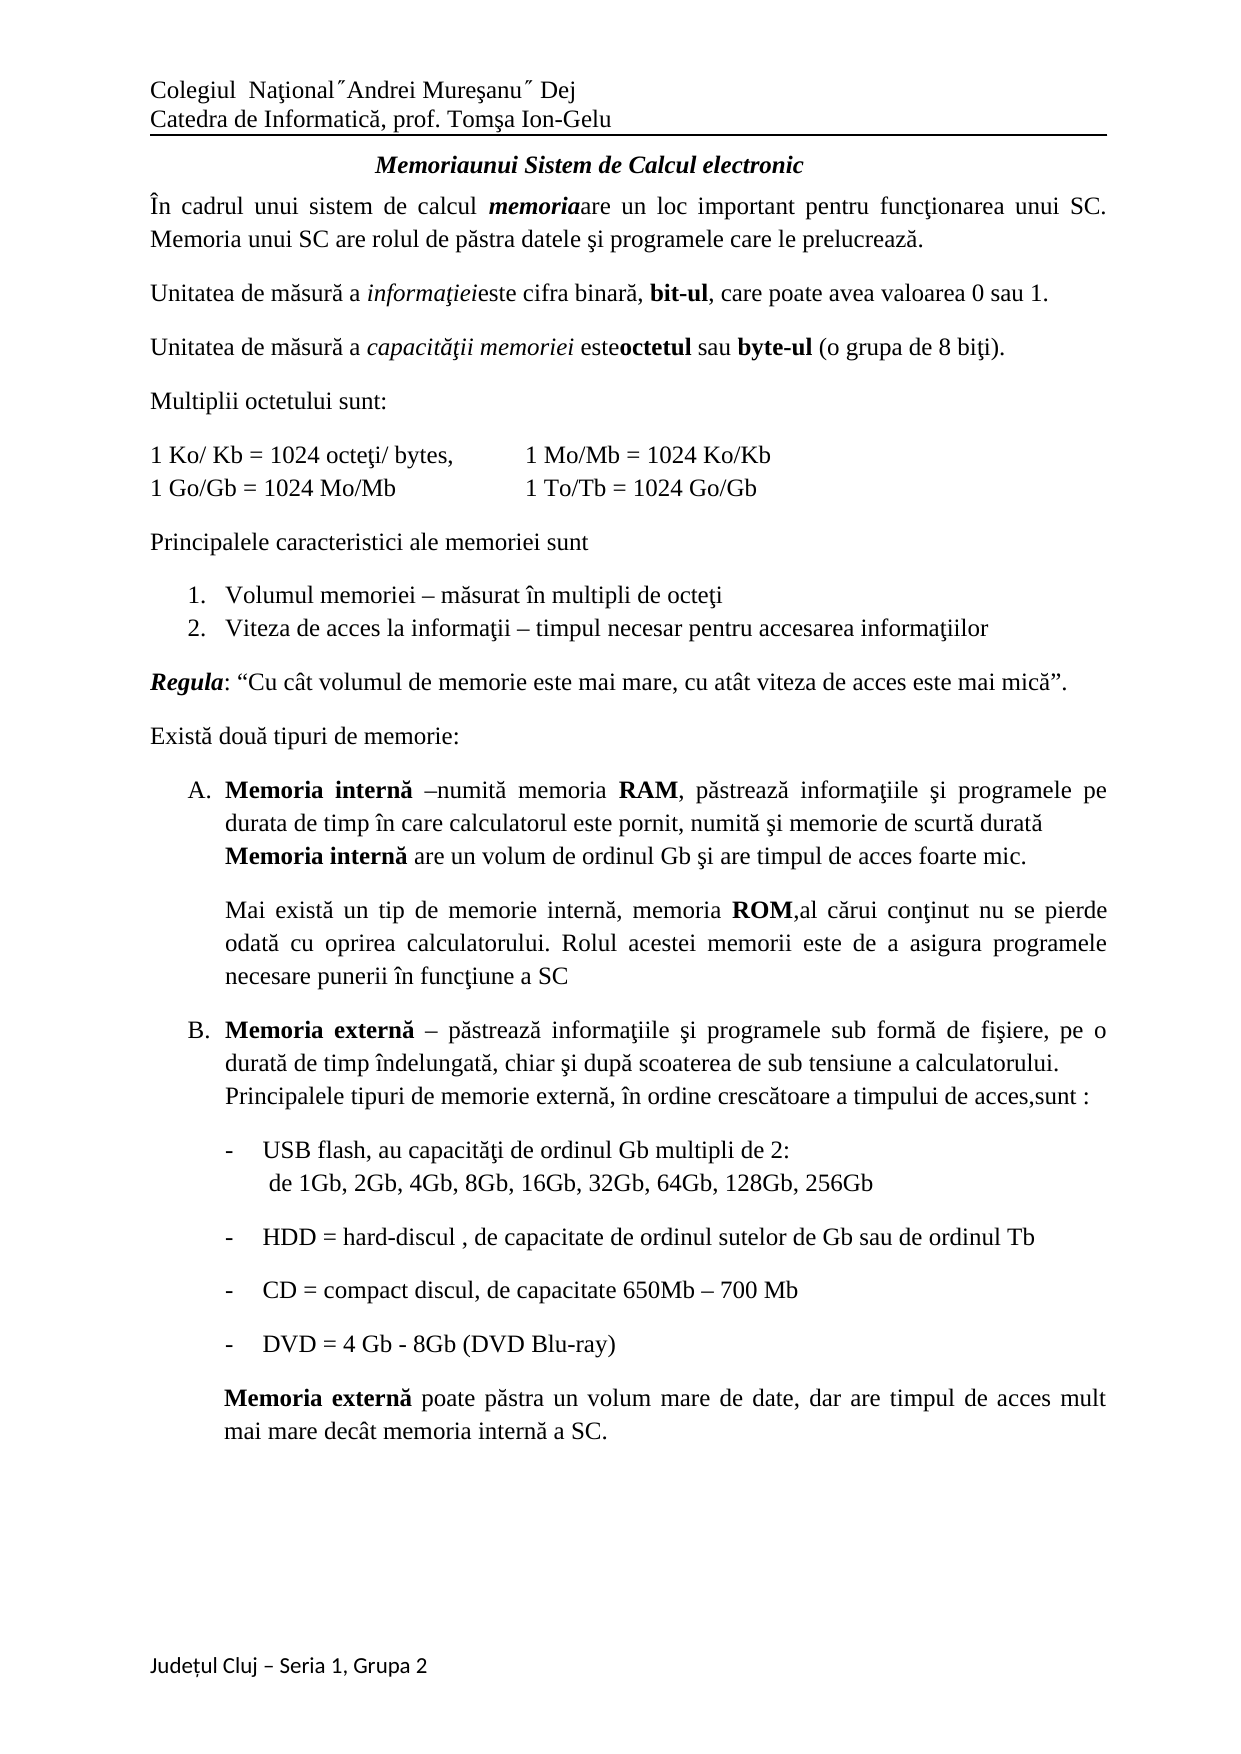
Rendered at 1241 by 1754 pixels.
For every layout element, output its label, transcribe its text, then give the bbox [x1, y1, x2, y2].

subtitle Memoriaunui Sistem de Calcul electronic [300, 150, 1107, 179]
list Memoria externă – păstrează informaţiile şi programele sub formă de fişiere, pe o durată de timp îndelungată, chiar şi după scoaterea de sub tensiune a calculatorului. [187, 1015, 1107, 1077]
text În cadrul unui sistem de calcul memoriaare un loc important pentru funcţionarea unui SC. Memoria unui SC are rolul de păstra datele şi programele care le prelucrează. [150, 191, 1107, 253]
text Există două tipuri de memorie: [150, 721, 1107, 750]
list HDD = hard-discul , de capacitate de ordinul sutelor de Gb sau de ordinul Tb [225, 1222, 1107, 1250]
text Multiplii octetului sunt: [150, 386, 1107, 414]
list Memoria internă are un volum de ordinul Gb şi are timpul de acces foarte mic. [225, 841, 1107, 870]
text Regula: “Cu cât volumul de memorie este mai mare, cu atât viteza de acces este mai mică”. [150, 667, 1107, 696]
list Principalele tipuri de memorie externă, în ordine crescătoare a timpului de acces,sunt : [225, 1081, 1107, 1109]
list Mai există un tip de memorie internă, memoria ROM,al cărui conţinut nu se pierde odată cu oprirea calculatorului. Rolul acestei memorii este de a asigura programele necesare punerii în funcţiune a SC [225, 895, 1107, 990]
list Memoria externă poate păstra un volum mare de date, dar are timpul de acces mult mai mare decât memoria internă a SC. [224, 1383, 1107, 1445]
text Principalele caracteristici ale memoriei sunt [150, 527, 1107, 555]
text 1 Ko/ Kb = 1024 octeţi/ bytes, 1 Mo/Mb = 1024 Ko/Kb [150, 440, 1107, 468]
list Viteza de acces la informaţii – timpul necesar pentru accesarea informaţiilor [187, 613, 1107, 642]
list USB flash, au capacităţi de ordinul Gb multipli de 2: [225, 1135, 1107, 1163]
text Unitatea de măsură a capacităţii memoriei esteoctetul sau byte-ul (o grupa de 8 biţi). [150, 332, 1107, 361]
text Unitatea de măsură a informaţieieste cifra binară, bit-ul, care poate avea valoarea 0 sau 1. [150, 278, 1107, 307]
list CD = compact discul, de capacitate 650Mb – 700 Mb [225, 1275, 1107, 1304]
list Memoria internă –numită memoria RAM, păstrează informaţiile şi programele pe durata de timp în care calculatorul este pornit, numită şi memorie de scurtă durată [187, 775, 1107, 837]
list DVD = 4 Gb - 8Gb (DVD Blu-ray) [225, 1329, 1107, 1358]
list Volumul memoriei – măsurat în multipli de octeţi [187, 580, 1107, 609]
list de 1Gb, 2Gb, 4Gb, 8Gb, 16Gb, 32Gb, 64Gb, 128Gb, 256Gb [262, 1168, 1107, 1196]
text 1 Go/Gb = 1024 Mo/Mb 1 To/Tb = 1024 Go/Gb [150, 473, 1107, 501]
